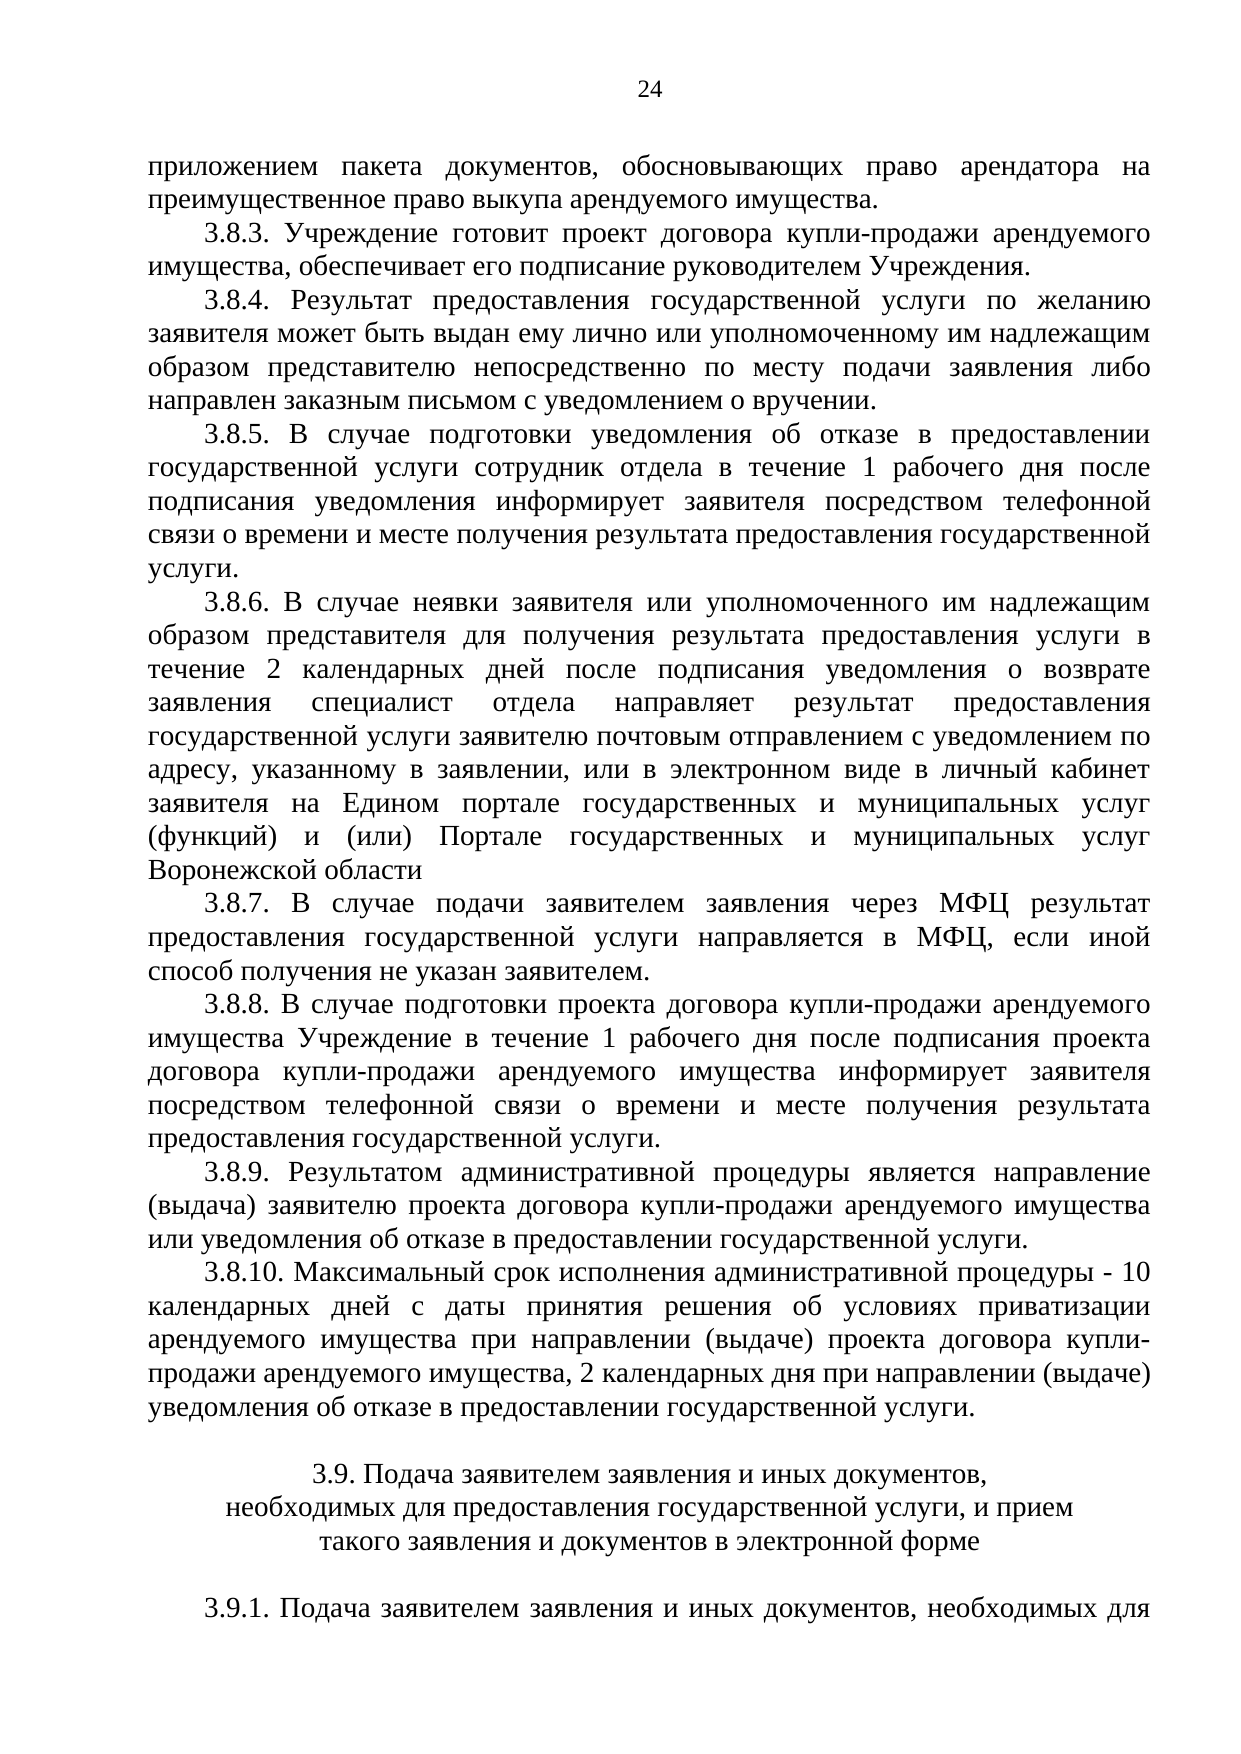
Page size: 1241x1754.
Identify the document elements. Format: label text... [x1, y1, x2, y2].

text 3.9. Подача заявителем заявления и иных документов, [148, 1456, 1152, 1489]
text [148, 148, 1152, 215]
text 3.8.9. Результатом административной процедуры является направление (выдача) заявителю проекта договора купли-продажи арендуемого имущества или уведомления об отказе в предоставлении государственной услуги. [148, 1154, 1152, 1254]
text 3.8.8. В случае подготовки проекта договора купли-продажи арендуемого имущества Учреждение в течение 1 рабочего дня после подписания проекта договора купли-продажи арендуемого имущества информирует заявителя посредством телефонной связи о времени и месте получения результата предоставления государственной услуги. [148, 986, 1152, 1154]
text 3.8.5. В случае подготовки уведомления об отказе в предоставлении государственной услуги сотрудник отдела в течение 1 рабочего дня после подписания уведомления информирует заявителя посредством телефонной связи о времени и месте получения результата предоставления государственной услуги. [148, 416, 1152, 584]
text 3.8.3. Учреждение готовит проект договора купли-продажи арендуемого имущества, обеспечивает его подписание руководителем Учреждения. [148, 215, 1152, 282]
text такого заявления и документов в электронной форме [148, 1523, 1152, 1556]
text 3.8.6. В случае неявки заявителя или уполномоченного им надлежащим образом представителя для получения результата предоставления услуги в течение 2 календарных дней после подписания уведомления о возврате заявления специалист отдела направляет результат предоставления государственной услуги заявителю почтовым отправлением с уведомлением по адресу, указанному в заявлении, или в электронном виде в личный кабинет заявителя на Едином портале государственных и муниципальных услуг (функций) и (или) Портале государственных и муниципальных услуг Воронежской области [148, 584, 1152, 886]
text 3.8.10. Максимальный срок исполнения административной процедуры - 10 календарных дней с даты принятия решения об условиях приватизации арендуемого имущества при направлении (выдаче) проекта договора купли-продажи арендуемого имущества, 2 календарных дня при направлении (выдаче) уведомления об отказе в предоставлении государственной услуги. [148, 1254, 1152, 1422]
text 3.8.4. Результат предоставления государственной услуги по желанию заявителя может быть выдан ему лично или уполномоченному им надлежащим образом представителю непосредственно по месту подачи заявления либо направлен заказным письмом с уведомлением о вручении. [148, 282, 1152, 416]
text необходимых для предоставления государственной услуги, и прием [148, 1489, 1152, 1523]
text 3.8.7. В случае подачи заявителем заявления через МФЦ результат предоставления государственной услуги направляется в МФЦ, если иной способ получения не указан заявителем. [148, 886, 1152, 986]
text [148, 1590, 1152, 1623]
